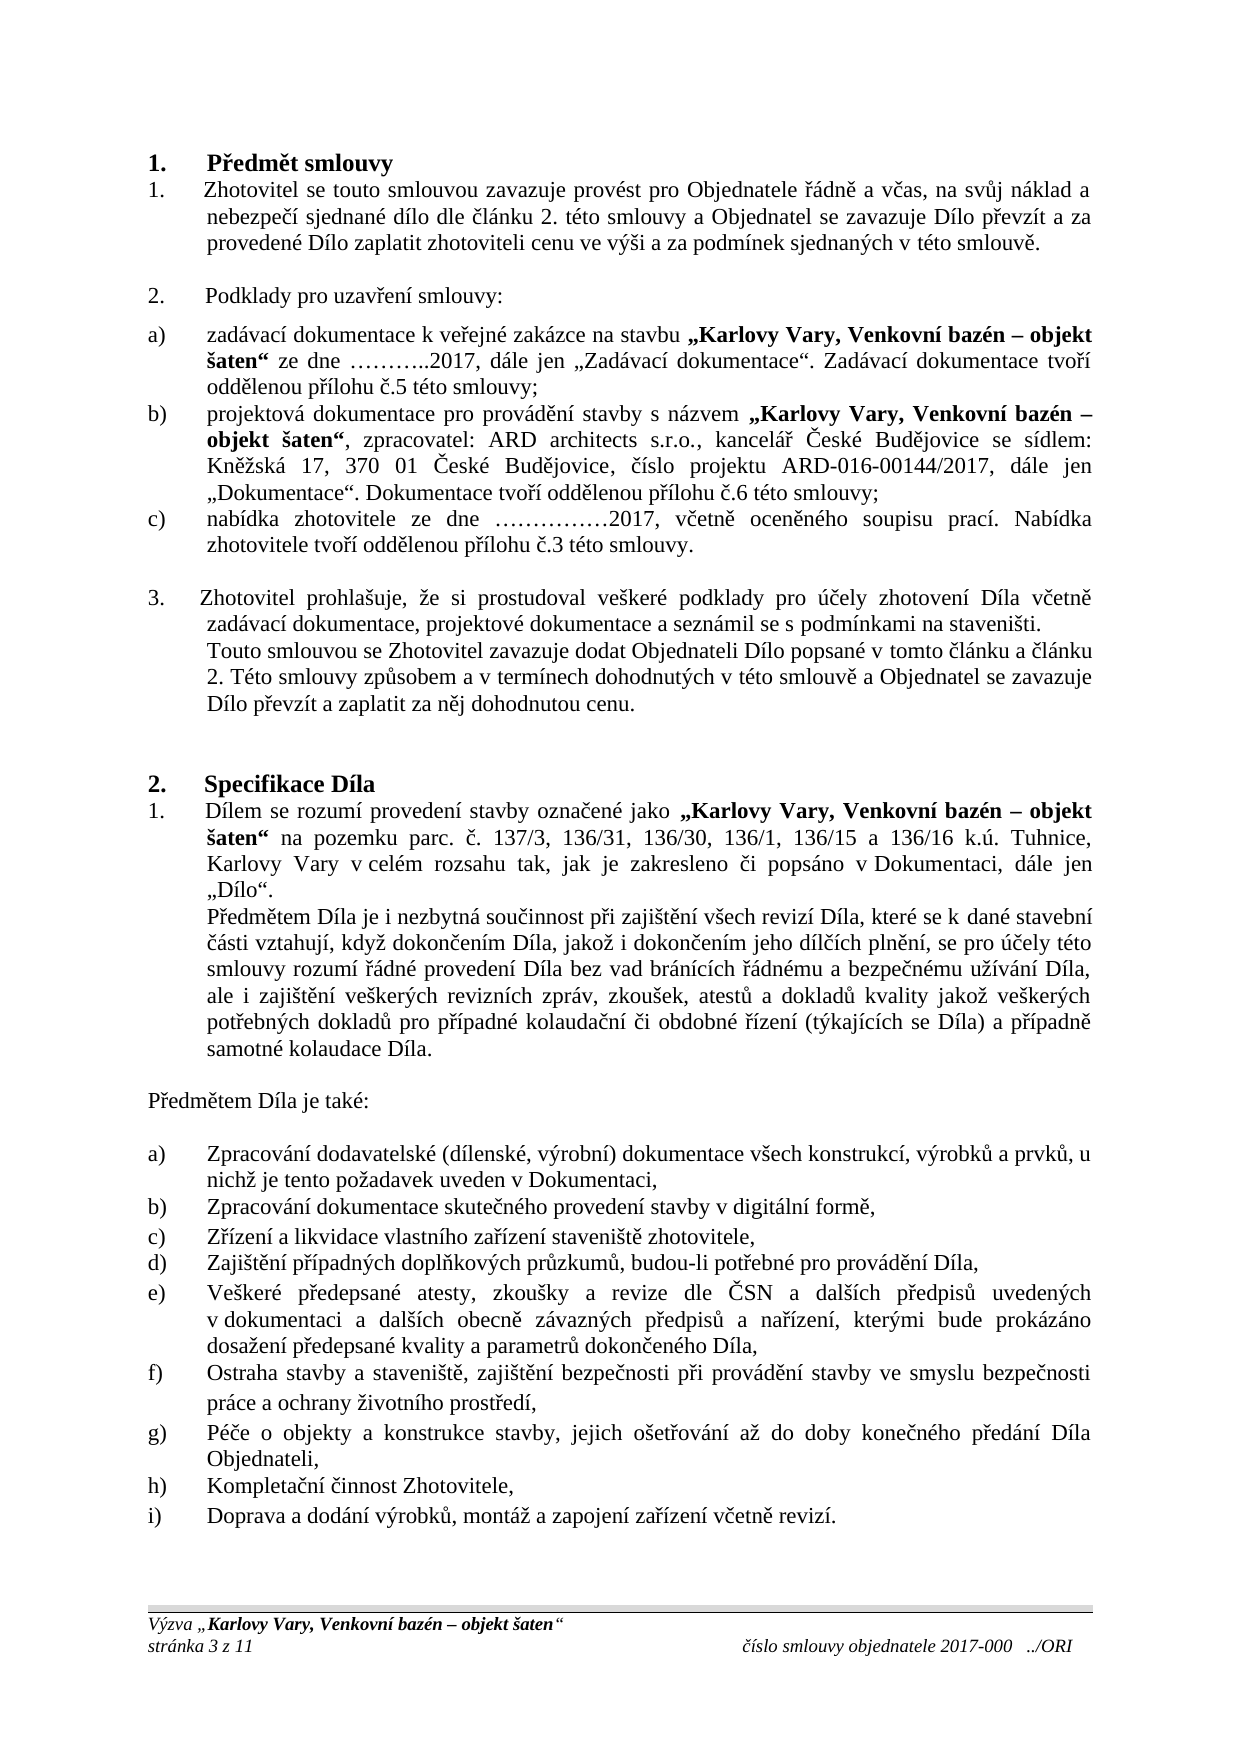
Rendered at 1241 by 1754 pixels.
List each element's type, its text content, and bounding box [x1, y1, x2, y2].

list Kompletační činnost Zhotovitele, [148, 1472, 1093, 1498]
list Veškeré předepsané atesty, zkoušky a revize dle ČSN a dalších předpisů uvedených v dokumentaci a dalších obecně závazných předpisů a nařízení, kterými bude prokázáno dosažení předepsané kvality a parametrů dokončeného Díla, [148, 1279, 1093, 1358]
list projektová dokumentace pro provádění stavby s názvem „Karlovy Vary, Venkovní bazén – objekt šaten“, zpracovatel: ARD architects s.r.o., kancelář České Budějovice se sídlem: Kněžská 17, 370 01 České Budějovice, číslo projektu ARD-016-00144/2017, dále jen „Dokumentace“. Dokumentace tvoří oddělenou přílohu č.6 této smlouvy; [148, 400, 1093, 505]
list Ostraha stavby a staveniště, zajištění bezpečnosti při provádění stavby ve smyslu bezpečnosti práce a ochrany životního prostředí, [148, 1358, 1093, 1415]
list Zpracování dokumentace skutečného provedení stavby v digitální formě, [148, 1193, 1093, 1219]
text Touto smlouvou se Zhotovitel zavazuje dodat Objednateli Dílo popsané v tomto článku a článku 2. Této smlouvy způsobem a v termínech dohodnutých v této smlouvě a Objednatel se zavazuje Dílo převzít a zaplatit za něj dohodnutou cenu. [207, 637, 1093, 716]
text 1. Dílem se rozumí provedení stavby označené jako „Karlovy Vary, Venkovní bazén – objekt šaten“ na pozemku parc. č. 137/3, 136/31, 136/30, 136/1, 136/15 a 136/16 k.ú. Tuhnice, Karlovy Vary v celém rozsahu tak, jak je zakresleno či popsáno v Dokumentaci, dále jen „Dílo“. [148, 797, 1093, 903]
list Zajištění případných doplňkových průzkumů, budou-li potřebné pro provádění Díla, [148, 1249, 1093, 1276]
text Předmětem Díla je také: [148, 1087, 1093, 1114]
list Péče o objekty a konstrukce stavby, jejich ošetřování až do doby konečného předání Díla Objednateli, [148, 1419, 1093, 1472]
text 2. Podklady pro uzavření smlouvy: [148, 282, 1093, 308]
list nabídka zhotovitele ze dne ……………2017, včetně oceněného soupisu prací. Nabídka zhotovitele tvoří oddělenou přílohu č.3 této smlouvy. [148, 505, 1093, 558]
text 1. Zhotovitel se touto smlouvou zavazuje provést pro Objednatele řádně a včas, na svůj náklad a nebezpečí sjednané dílo dle článku 2. této smlouvy a Objednatel se zavazuje Dílo převzít a za provedené Dílo zaplatit zhotoviteli cenu ve výši a za podmínek sjednaných v této smlouvě. [148, 176, 1093, 255]
text 3. Zhotovitel prohlašuje, že si prostudoval veškeré podklady pro účely zhotovení Díla včetně zadávací dokumentace, projektové dokumentace a seznámil se s podmínkami na staveništi. [148, 584, 1093, 637]
list Zpracování dodavatelské (dílenské, výrobní) dokumentace všech konstrukcí, výrobků a prvků, u nichž je tento požadavek uveden v Dokumentaci, [148, 1140, 1093, 1193]
list zadávací dokumentace k veřejné zakázce na stavbu „Karlovy Vary, Venkovní bazén – objekt šaten“ ze dne ………..2017, dále jen „Zadávací dokumentace“. Zadávací dokumentace tvoří oddělenou přílohu č.5 této smlouvy; [148, 321, 1093, 400]
subtitle Předmět smlouvy [148, 148, 1093, 176]
list Zřízení a likvidace vlastního zařízení staveniště zhotovitele, [148, 1223, 1093, 1249]
text Předmětem Díla je i nezbytná součinnost při zajištění všech revizí Díla, které se k dané stavební části vztahují, když dokončením Díla, jakož i dokončením jeho dílčích plnění, se pro účely této smlouvy rozumí řádné provedení Díla bez vad bránících řádnému a bezpečnému užívání Díla, ale i zajištění veškerých revizních zpráv, zkoušek, atestů a dokladů kvality jakož veškerých potřebných dokladů pro případné kolaudační či obdobné řízení (týkajících se Díla) a případně samotné kolaudace Díla. [207, 903, 1093, 1061]
text 2. Specifikace Díla [148, 769, 1093, 797]
list Doprava a dodání výrobků, montáž a zapojení zařízení včetně revizí. [148, 1502, 1093, 1528]
